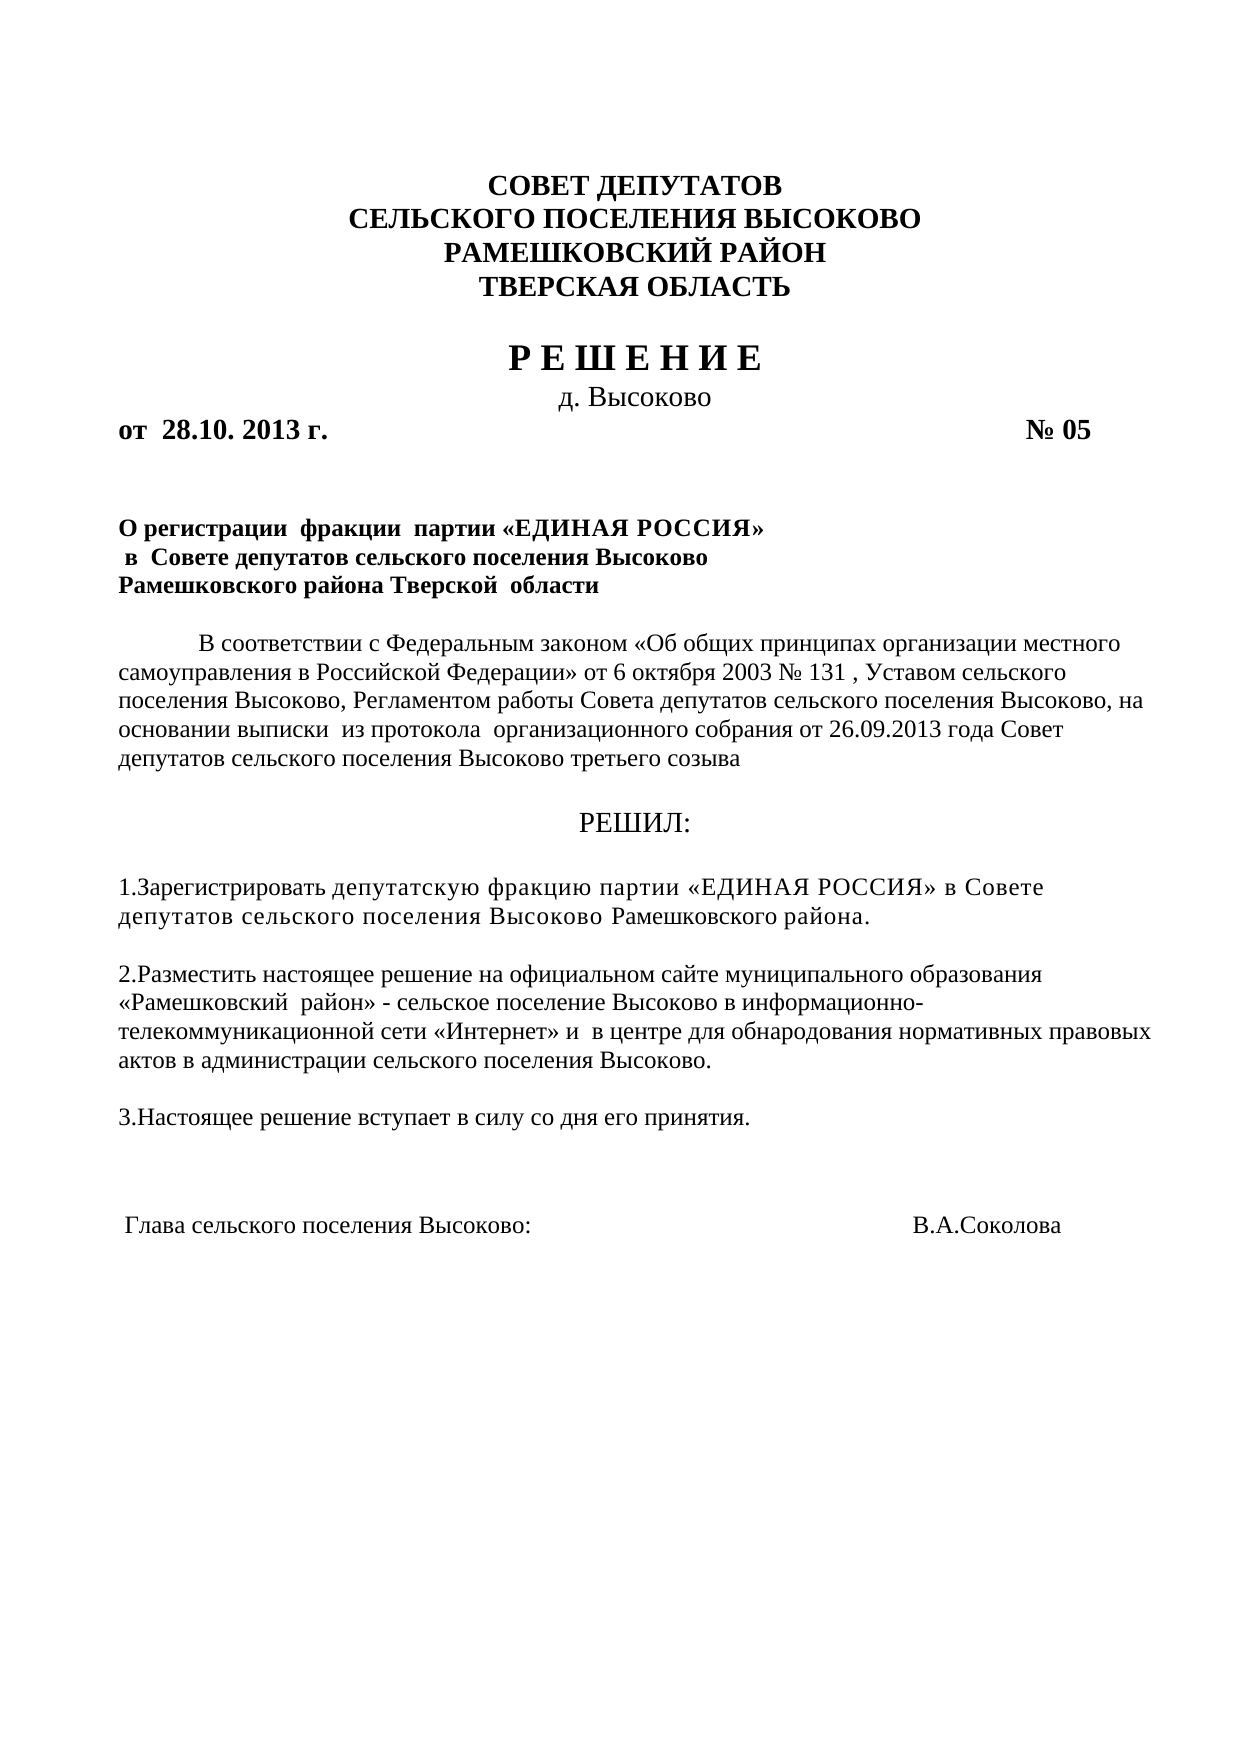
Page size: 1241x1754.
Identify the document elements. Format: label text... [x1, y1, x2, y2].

text В соответствии с Федеральным законом «Об общих принципах организации местного самоуправления в Российской Федерации» от 6 октября 2003 № 131 , Уставом сельского поселения Высоково, Регламентом работы Совета депутатов сельского поселения Высоково, на основании выписки из протокола организационного собрания от 26.09.2013 года Совет депутатов сельского поселения Высоково третьего созыва [118, 628, 1152, 772]
text СОВЕТ ДЕПУТАТОВ [118, 168, 1152, 202]
text О регистрации фракции партии «ЕДИНАЯ РОССИЯ» в Совете депутатов сельского поселения Высоково [118, 513, 1167, 571]
text ТВЕРСКАЯ ОБЛАСТЬ [118, 269, 1152, 302]
text 3.Настоящее решение вступает в силу со дня его принятия. [118, 1102, 1152, 1131]
text от 28.10. 2013 г. № 05 [118, 412, 1152, 446]
text РАМЕШКОВСКИЙ РАЙОН [118, 235, 1152, 269]
text СЕЛЬСКОГО ПОСЕЛЕНИЯ ВЫСОКОВО [118, 202, 1152, 235]
text 1.Зарегистрировать депутатскую фракцию партии «ЕДИНАЯ РОССИЯ» в Совете депутатов сельского поселения Высоково Рамешковского района. [118, 872, 1152, 930]
text 2.Разместить настоящее решение на официальном сайте муниципального образования «Рамешковский район» - сельское поселение Высоково в информационно-телекоммуникационной сети «Интернет» и в центре для обнародования нормативных правовых актов в администрации сельского поселения Высоково. [118, 959, 1152, 1074]
text Р Е Ш Е Н И Е [118, 336, 1152, 379]
text РЕШИЛ: [118, 805, 1152, 839]
text д. Высоково [118, 379, 1152, 412]
text Глава сельского поселения Высоково: В.А.Соколова [118, 1210, 1152, 1239]
text Рамешковского района Тверской области [118, 571, 1167, 599]
